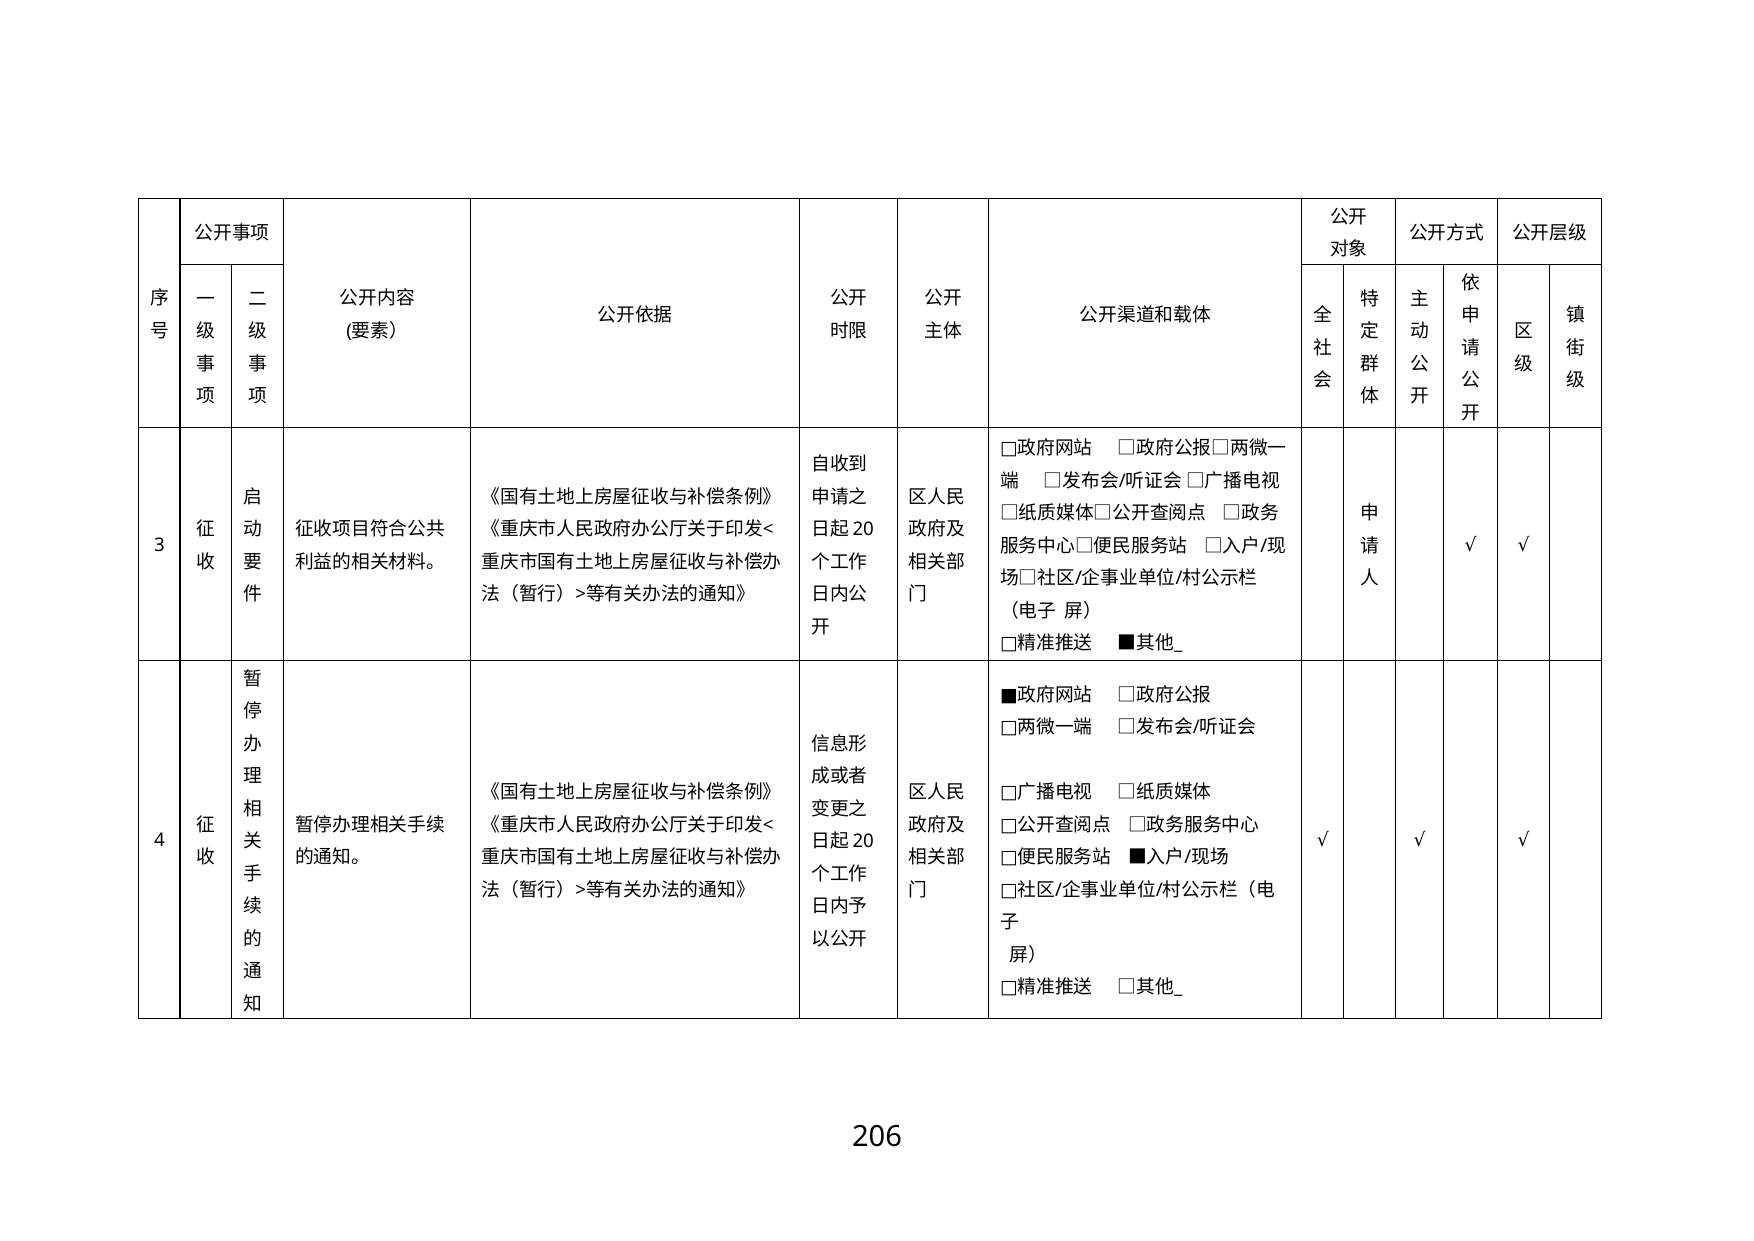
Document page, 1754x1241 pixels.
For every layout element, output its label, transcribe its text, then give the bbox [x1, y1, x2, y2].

table_cell 区级 [1498, 265, 1549, 427]
table_cell 暂停办理相关手续的通知。 [284, 661, 470, 1018]
table_cell 一级事项 [181, 265, 231, 427]
table_header 公开 时限 [800, 199, 897, 427]
table_cell [1444, 661, 1497, 1018]
table_cell [1302, 428, 1343, 660]
table_cell √ [1498, 428, 1549, 660]
table_cell 特定群体 [1344, 265, 1395, 427]
table_cell 征收 [181, 428, 231, 660]
table_cell 征收 [181, 661, 231, 1018]
table_cell [1550, 661, 1601, 1018]
table_cell 区人民政府及相关部门 [898, 661, 988, 1018]
table_cell 依申请公开 [1444, 265, 1497, 427]
table_cell √ [1302, 661, 1343, 1018]
table_cell 启动要件 [232, 428, 283, 660]
table_header 公开渠道和载体 [989, 199, 1301, 427]
table_cell 《国有土地上房屋征收与补偿条例》 《重庆市人民政府办公厅关于印发<重庆市国有土地上房屋征收与补偿办法（暂行）>等有关办法的通知》 [471, 661, 799, 1018]
table_cell √ [1498, 661, 1549, 1018]
table_cell 4 [139, 661, 179, 1018]
table_cell 自收到申请之日起20个工作日内公开 [800, 428, 897, 660]
table_header 公开 对象 [1302, 199, 1395, 264]
table_cell [1344, 661, 1395, 1018]
table_cell 主动公开 [1396, 265, 1443, 427]
table_cell 申请人 [1344, 428, 1395, 660]
table_cell 区人民政府及相关部门 [898, 428, 988, 660]
table_cell 全社会 [1302, 265, 1343, 427]
table_header 公开方式 [1396, 199, 1497, 264]
table_cell 信息形成或者变更之日起20个工作日内予以公开 [800, 661, 897, 1018]
table_header 公开内容 (要素） [284, 199, 470, 427]
table_cell √ [1396, 661, 1443, 1018]
table_cell ■政府网站 □政府公报 □两微一端 □发布会/听证会 □广播电视 □纸质媒体 □公开查阅点 □政务服务中心 □便民服务站 ■入户/现场 □社区/企事业单位/村公示栏（电子 屏） □精准推送 □其他_ [989, 661, 1301, 1018]
table_cell □政府网站 □政府公报□两微一端 □发布会/听证会 □广播电视 □纸质媒体□公开查阅点 □政务服务中心□便民服务站 □入户/现场□社区/企事业单位/村公示栏（电子 屏） □精准推送 ■其他_ [989, 428, 1301, 660]
table_cell 3 [139, 428, 179, 660]
table_cell 二级事项 [232, 265, 283, 427]
table_header 序号 [139, 199, 179, 427]
table_cell [1396, 428, 1443, 660]
table_cell 镇街级 [1550, 265, 1601, 427]
table_header 公开依据 [471, 199, 799, 427]
table_header 公开 主体 [898, 199, 988, 427]
table_cell 暂停办理相关手续的通知 [232, 661, 283, 1018]
table_cell 征收项目符合公共利益的相关材料。 [284, 428, 470, 660]
table_header 公开事项 [181, 199, 283, 264]
table_header 公开层级 [1498, 199, 1601, 264]
table_cell 《国有土地上房屋征收与补偿条例》 《重庆市人民政府办公厅关于印发<重庆市国有土地上房屋征收与补偿办法（暂行）>等有关办法的通知》 [471, 428, 799, 660]
table_cell √ [1444, 428, 1497, 660]
table_cell [1550, 428, 1601, 660]
